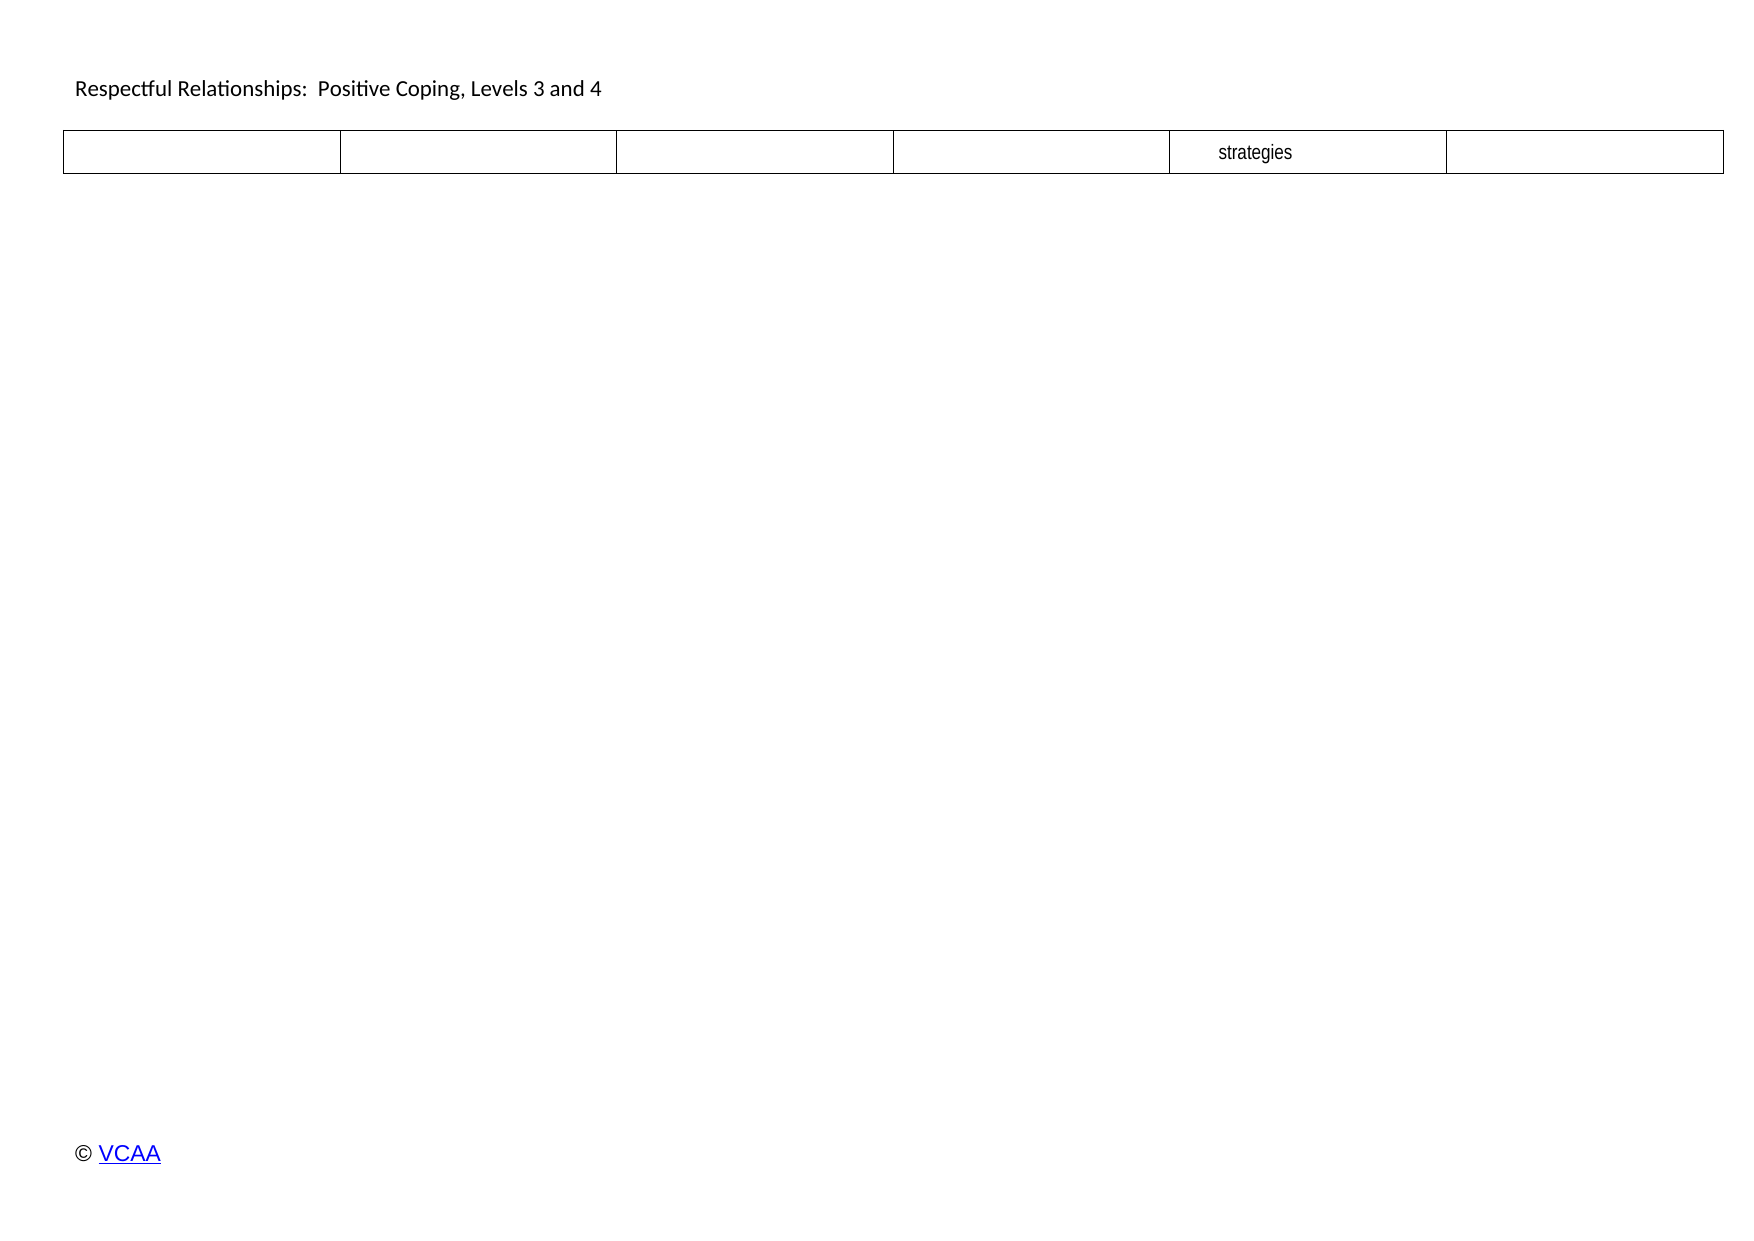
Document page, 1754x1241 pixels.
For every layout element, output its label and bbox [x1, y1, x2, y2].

table_cell [1447, 131, 1723, 172]
table_cell [64, 131, 340, 172]
table_cell [341, 131, 616, 172]
table_cell [894, 131, 1169, 172]
table_cell [617, 131, 893, 172]
table_cell [1170, 131, 1446, 172]
